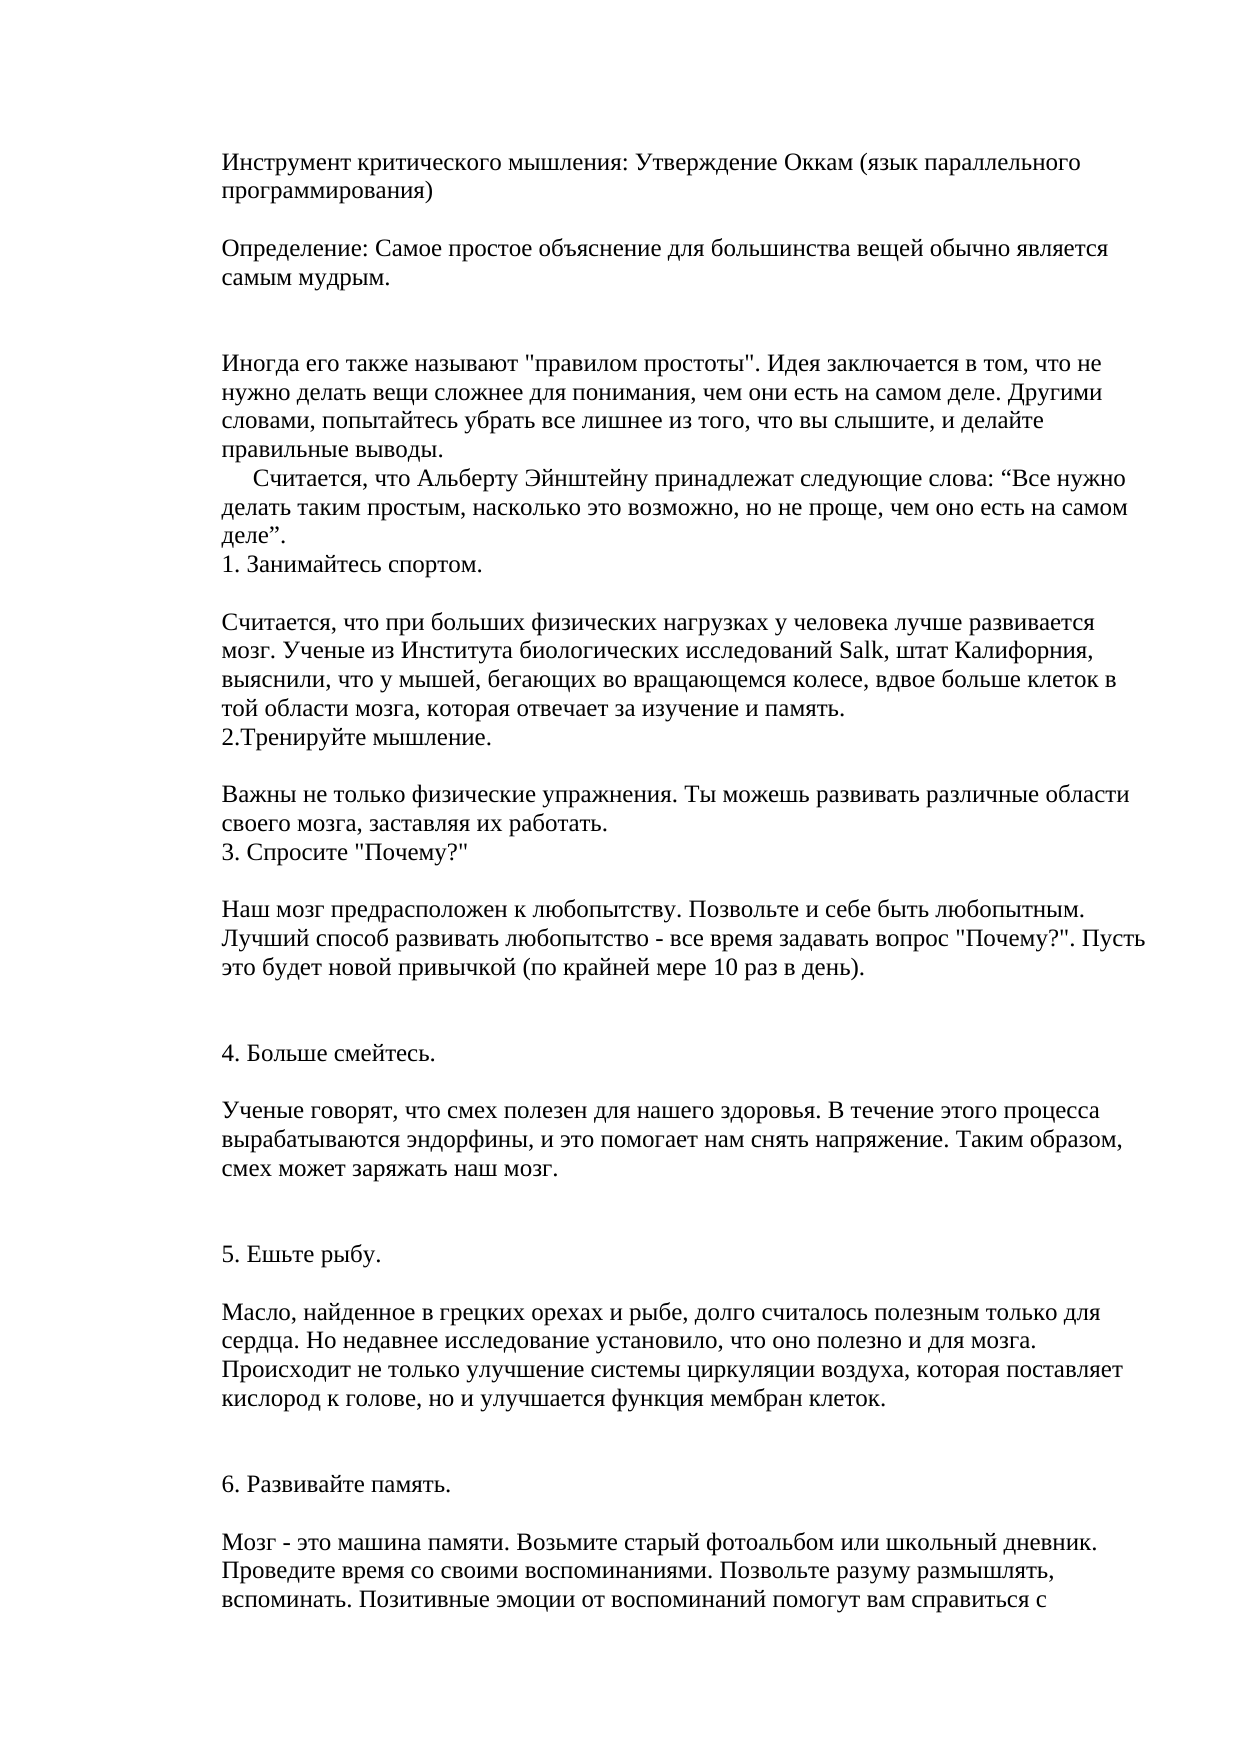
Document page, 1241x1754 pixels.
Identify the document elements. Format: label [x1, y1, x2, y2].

table_header [221, 118, 1152, 1613]
